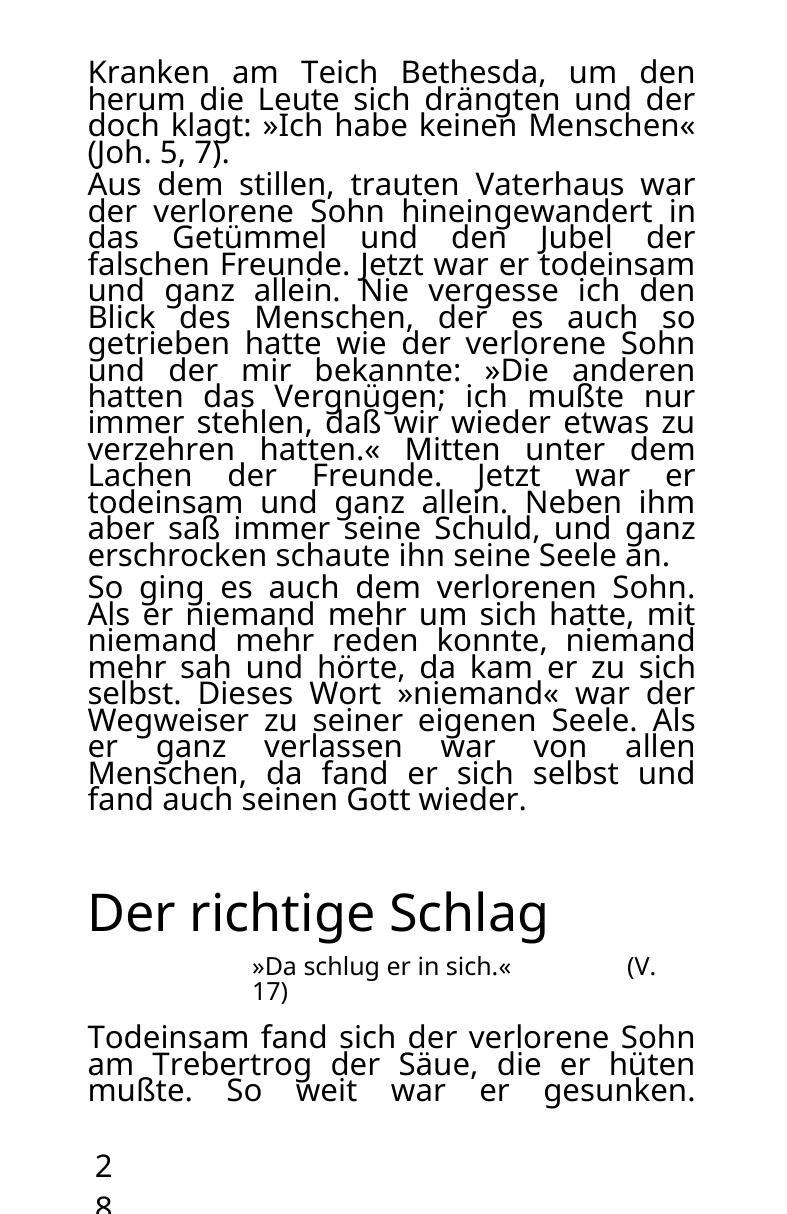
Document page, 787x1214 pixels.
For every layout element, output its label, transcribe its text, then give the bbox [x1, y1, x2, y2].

text Aus dem stillen, trauten Vaterhaus war der verlorene Sohn hineingewandert in das Getümmel und den Jubel der falschen Freunde. Jetzt war er todeinsam und ganz allein. Nie vergesse ich den Blick des Menschen, der es auch so getrieben hatte wie der verlorene Sohn und der mir bekannte: »Die anderen hatten das Vergnügen; ich mußte nur immer stehlen, daß wir wieder etwas zu verzehren hatten.« Mitten unter dem Lachen der Freunde. Jetzt war er todeinsam und ganz allein. Neben ihm aber saß immer seine Schuld, und ganz erschrocken schaute ihn seine Seele an. [87, 175, 696, 572]
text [87, 63, 696, 168]
text »Da schlug er in sich.« (V. 17) [252, 955, 696, 1005]
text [87, 1027, 696, 1107]
subtitle Der richtige Schlag [87, 889, 696, 941]
text So ging es auch dem verlorenen Sohn. Als er niemand mehr um sich hatte, mit niemand mehr reden konnte, niemand mehr sah und hörte, da kam er zu sich selbst. Dieses Wort »niemand« war der Wegweiser zu seiner eigenen Seele. Als er ganz verlassen war von allen Menschen, da fand er sich selbst und fand auch seinen Gott wieder. [87, 578, 696, 816]
